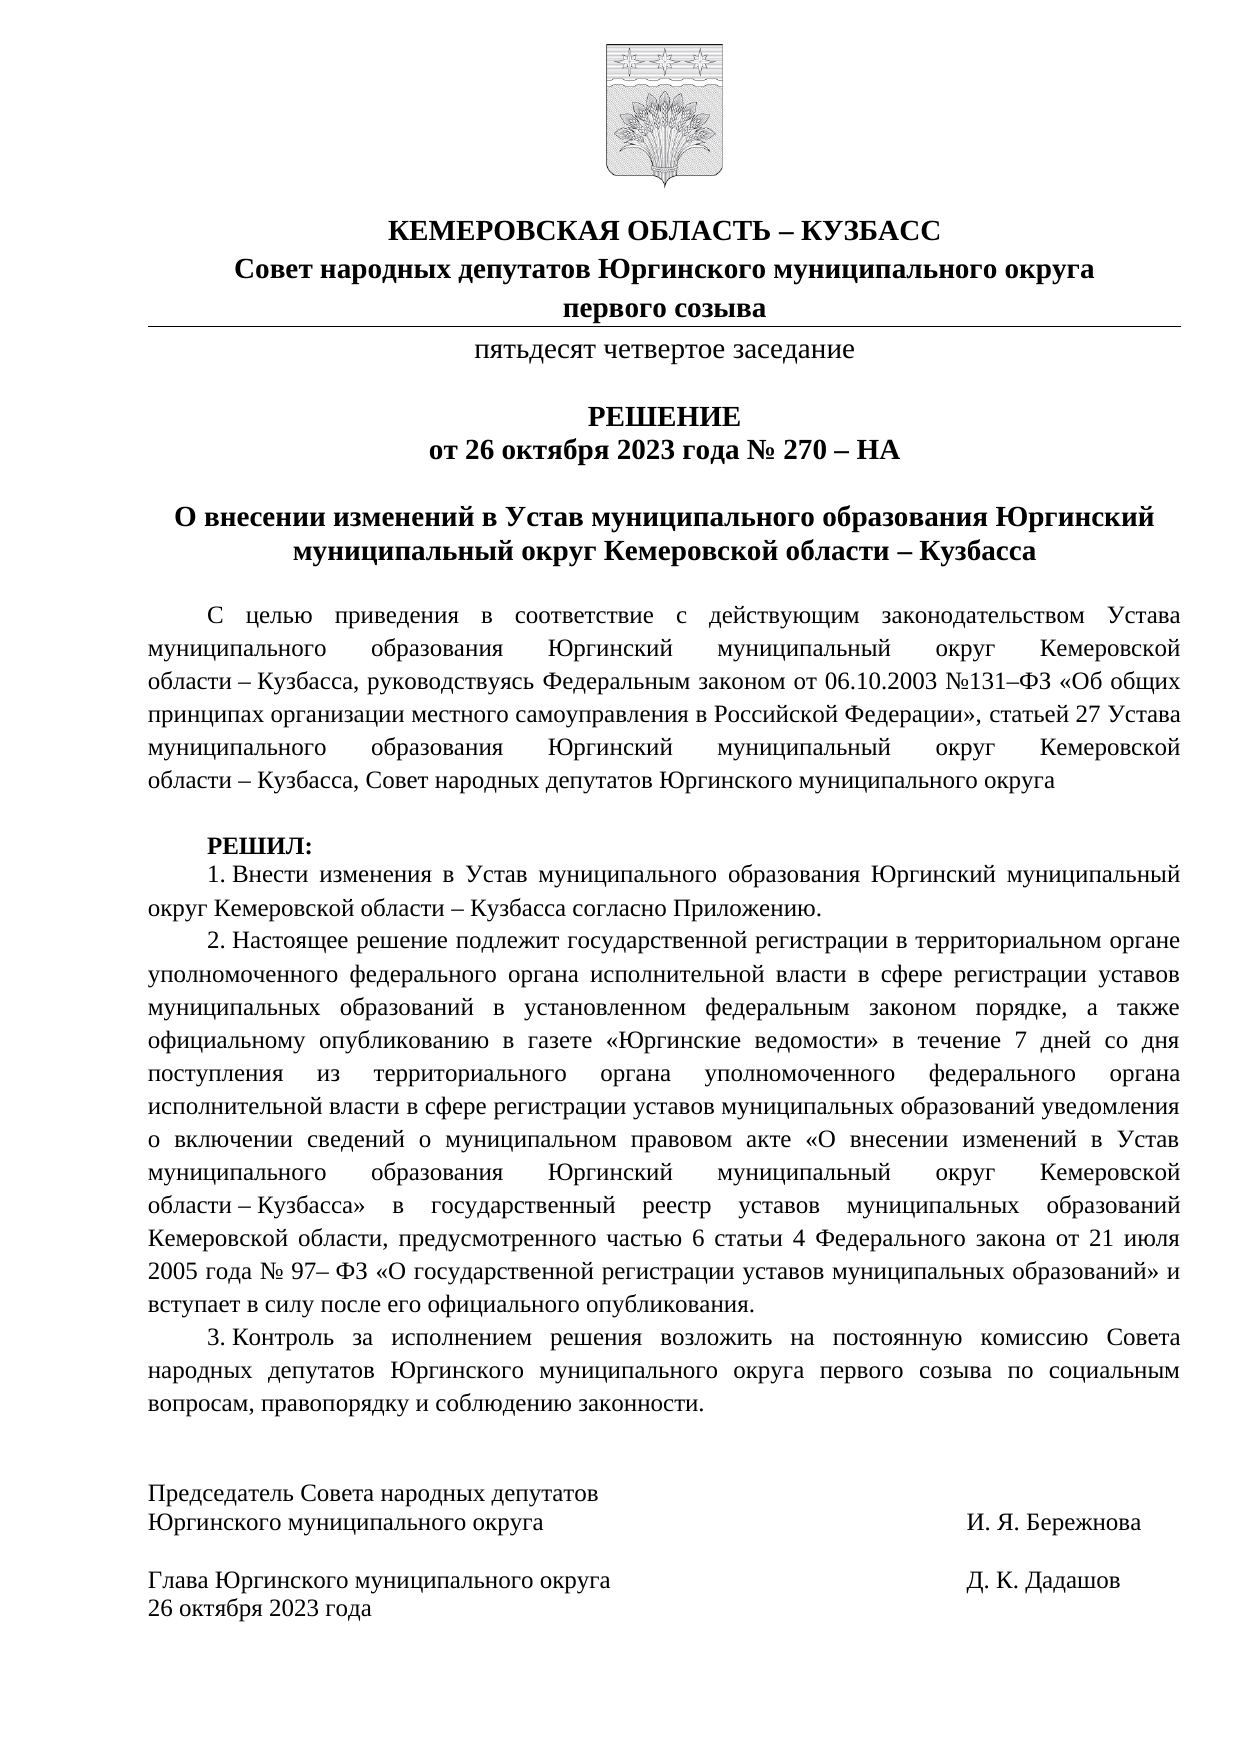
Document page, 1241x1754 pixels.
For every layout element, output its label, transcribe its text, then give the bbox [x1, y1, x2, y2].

text 1. Внести изменения в Устав муниципального образования Юргинский муниципальный округ Кемеровской области – Кузбасса согласно Приложению. [148, 859, 1181, 921]
text 2. Настоящее решение подлежит государственной регистрации в территориальном органе уполномоченного федерального органа исполнительной власти в сфере регистрации уставов муниципальных образований в установленном федеральным законом порядке, а также официальному опубликованию в газете «Юргинские ведомости» в течение 7 дней со дня поступления из территориального органа уполномоченного федерального органа исполнительной власти в сфере регистрации уставов муниципальных образований уведомления о включении сведений о муниципальном правовом акте «О внесении изменений в Устав муниципального образования Юргинский муниципальный округ Кемеровской области – Кузбасса» в государственный реестр уставов муниципальных образований Кемеровской области, предусмотренного частью 6 статьи 4 Федерального закона от 21 июля 2005 года № 97– ФЗ «О государственной регистрации уставов муниципальных образований» и вступает в силу после его официального опубликования. [148, 926, 1181, 1318]
text Юргинского муниципального округа И. Я. Бережнова [148, 1507, 1181, 1536]
text О внесении изменений в Устав муниципального образования Юргинский муниципальный округ Кемеровской области – Кузбасса [148, 499, 1181, 567]
text от 26 октября 2023 года № 270 – НА [148, 432, 1181, 466]
text пятьдесят четвертое заседание [148, 332, 1181, 365]
text С целью приведения в соответствие с действующим законодательством Устава муниципального образования Юргинский муниципальный округ Кемеровской области – Кузбасса, руководствуясь Федеральным законом от 06.10.2003 №131–ФЗ «Об общих принципах организации местного самоуправления в Российской Федерации», статьей 27 Устава муниципального образования Юргинский муниципальный округ Кемеровской области – Кузбасса, Совет народных депутатов Юргинского муниципального округа [148, 600, 1181, 793]
text первого созыва [148, 290, 1181, 326]
text РЕШЕНИЕ [148, 399, 1181, 432]
text Глава Юргинского муниципального округа Д. К. Дадашов [148, 1565, 1181, 1593]
picture [606, 44, 723, 188]
text КЕМЕРОВСКАЯ ОБЛАСТЬ – КУЗБАСС [148, 213, 1181, 246]
text Председатель Совета народных депутатов [148, 1478, 1181, 1507]
text 26 октября 2023 года [148, 1593, 1181, 1622]
text 3. Контроль за исполнением решения возложить на постоянную комиссию Совета народных депутатов Юргинского муниципального округа первого созыва по социальным вопросам, правопорядку и соблюдению законности. [148, 1322, 1181, 1417]
text Совет народных депутатов Юргинского муниципального округа [148, 251, 1181, 285]
text РЕШИЛ: [148, 831, 1181, 859]
